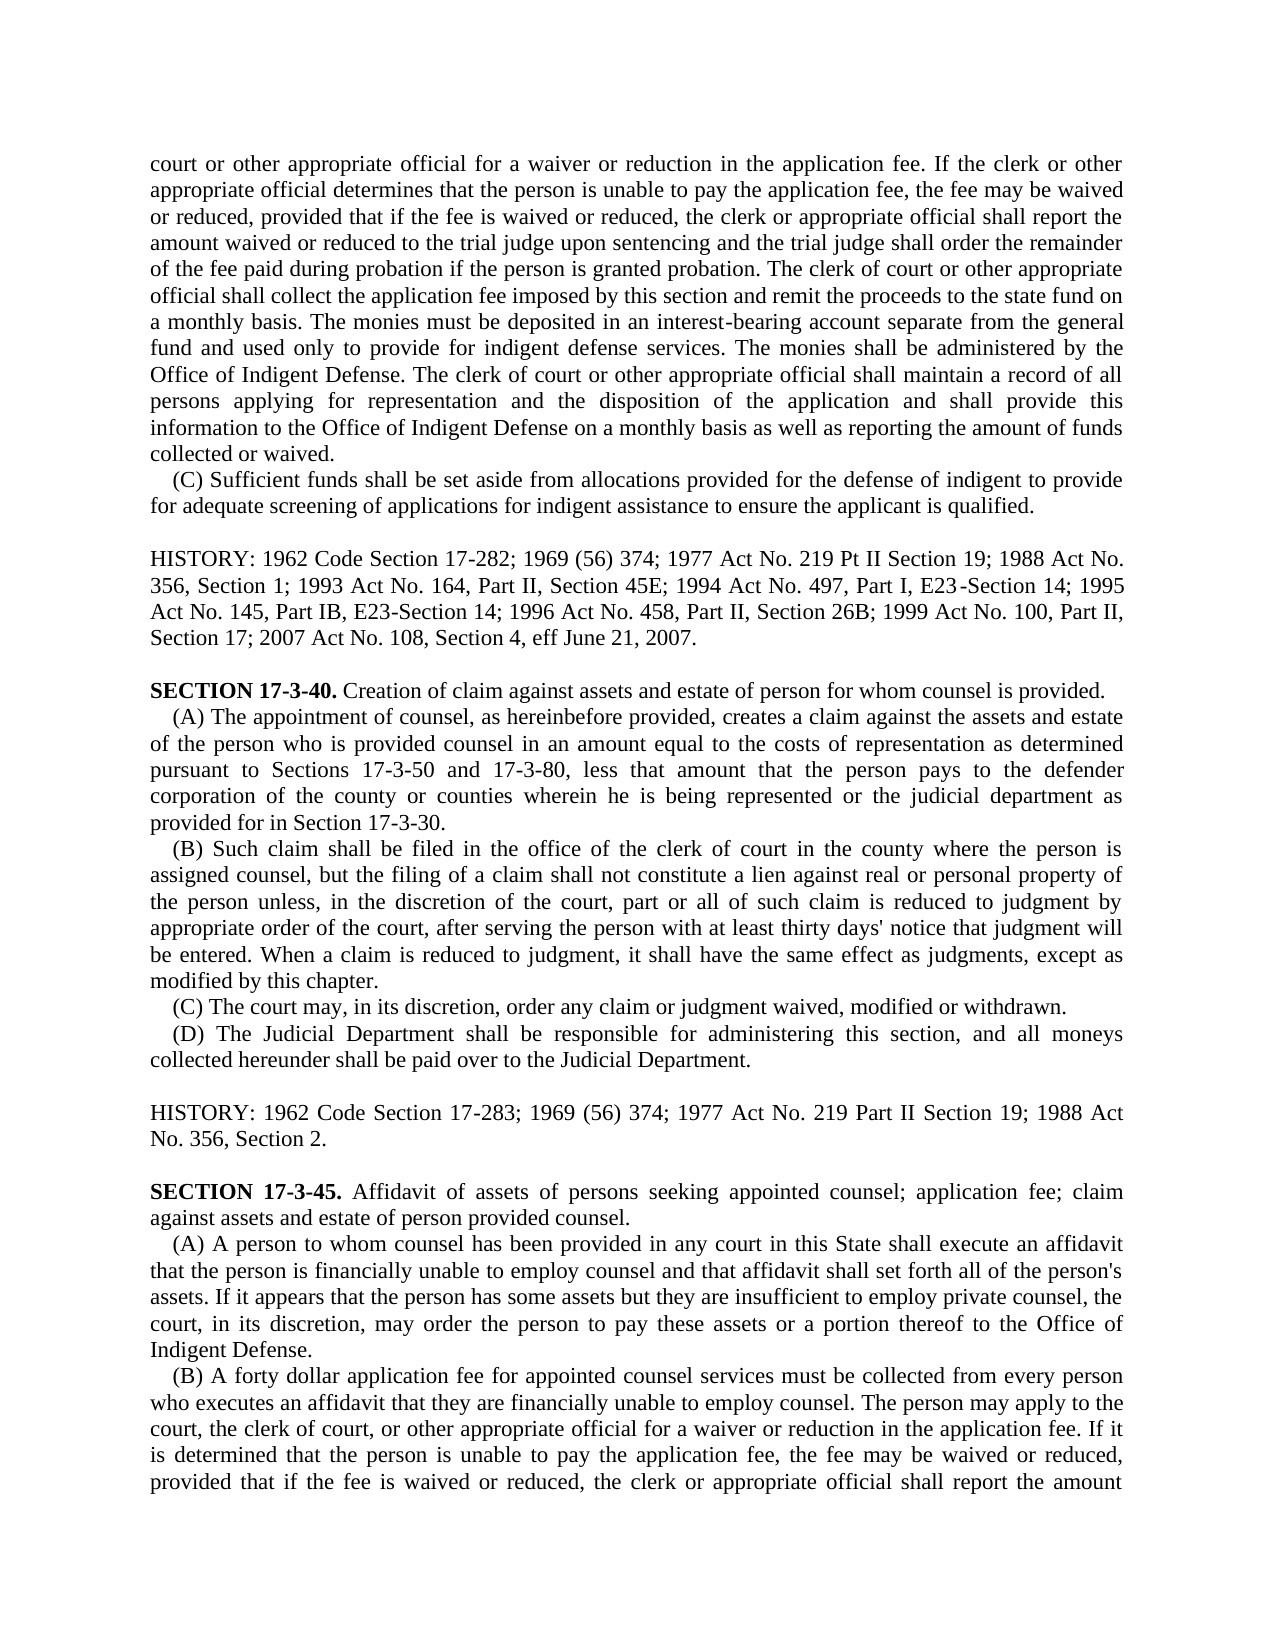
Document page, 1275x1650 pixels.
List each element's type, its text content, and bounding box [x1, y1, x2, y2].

text SECTION 17-3-40. Creation of claim against assets and estate of person for whom counsel is provided. [150, 677, 1125, 703]
text (A) A person to whom counsel has been provided in any court in this State shall execute an affidavit that the person is financially unable to employ counsel and that affidavit shall set forth all of the person's assets. If it appears that the person has some assets but they are insufficient to employ private counsel, the court, in its discretion, may order the person to pay these assets or a portion thereof to the Office of Indigent Defense. [150, 1231, 1125, 1362]
text HISTORY: 1962 Code Section 17-282; 1969 (56) 374; 1977 Act No. 219 Pt II Section 19; 1988 Act No. 356, Section 1; 1993 Act No. 164, Part II, Section 45E; 1994 Act No. 497, Part I, E23-Section 14; 1995 Act No. 145, Part IB, E23-Section 14; 1996 Act No. 458, Part II, Section 26B; 1999 Act No. 100, Part II, Section 17; 2007 Act No. 108, Section 4, eff June 21, 2007. [150, 545, 1125, 651]
text (D) The Judicial Department shall be responsible for administering this section, and all moneys collected hereunder shall be paid over to the Judicial Department. [150, 1020, 1125, 1072]
text (C) Sufficient funds shall be set aside from allocations provided for the defense of indigent to provide for adequate screening of applications for indigent assistance to ensure the applicant is qualified. [150, 466, 1125, 519]
text SECTION 17-3-45. Affidavit of assets of persons seeking appointed counsel; application fee; claim against assets and estate of person provided counsel. [150, 1178, 1125, 1231]
text (C) The court may, in its discretion, order any claim or judgment waived, modified or withdrawn. [150, 993, 1125, 1020]
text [150, 1362, 1125, 1494]
text (B) Such claim shall be filed in the office of the clerk of court in the county where the person is assigned counsel, but the filing of a claim shall not constitute a lien against real or personal property of the person unless, in the discretion of the court, part or all of such claim is reduced to judgment by appropriate order of the court, after serving the person with at least thirty days' notice that judgment will be entered. When a claim is reduced to judgment, it shall have the same effect as judgments, except as modified by this chapter. [150, 835, 1125, 993]
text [150, 150, 1125, 466]
text HISTORY: 1962 Code Section 17-283; 1969 (56) 374; 1977 Act No. 219 Part II Section 19; 1988 Act No. 356, Section 2. [150, 1099, 1125, 1151]
text (A) The appointment of counsel, as hereinbefore provided, creates a claim against the assets and estate of the person who is provided counsel in an amount equal to the costs of representation as determined pursuant to Sections 17-3-50 and 17-3-80, less that amount that the person pays to the defender corporation of the county or counties wherein he is being represented or the judicial department as provided for in Section 17-3-30. [150, 703, 1125, 835]
